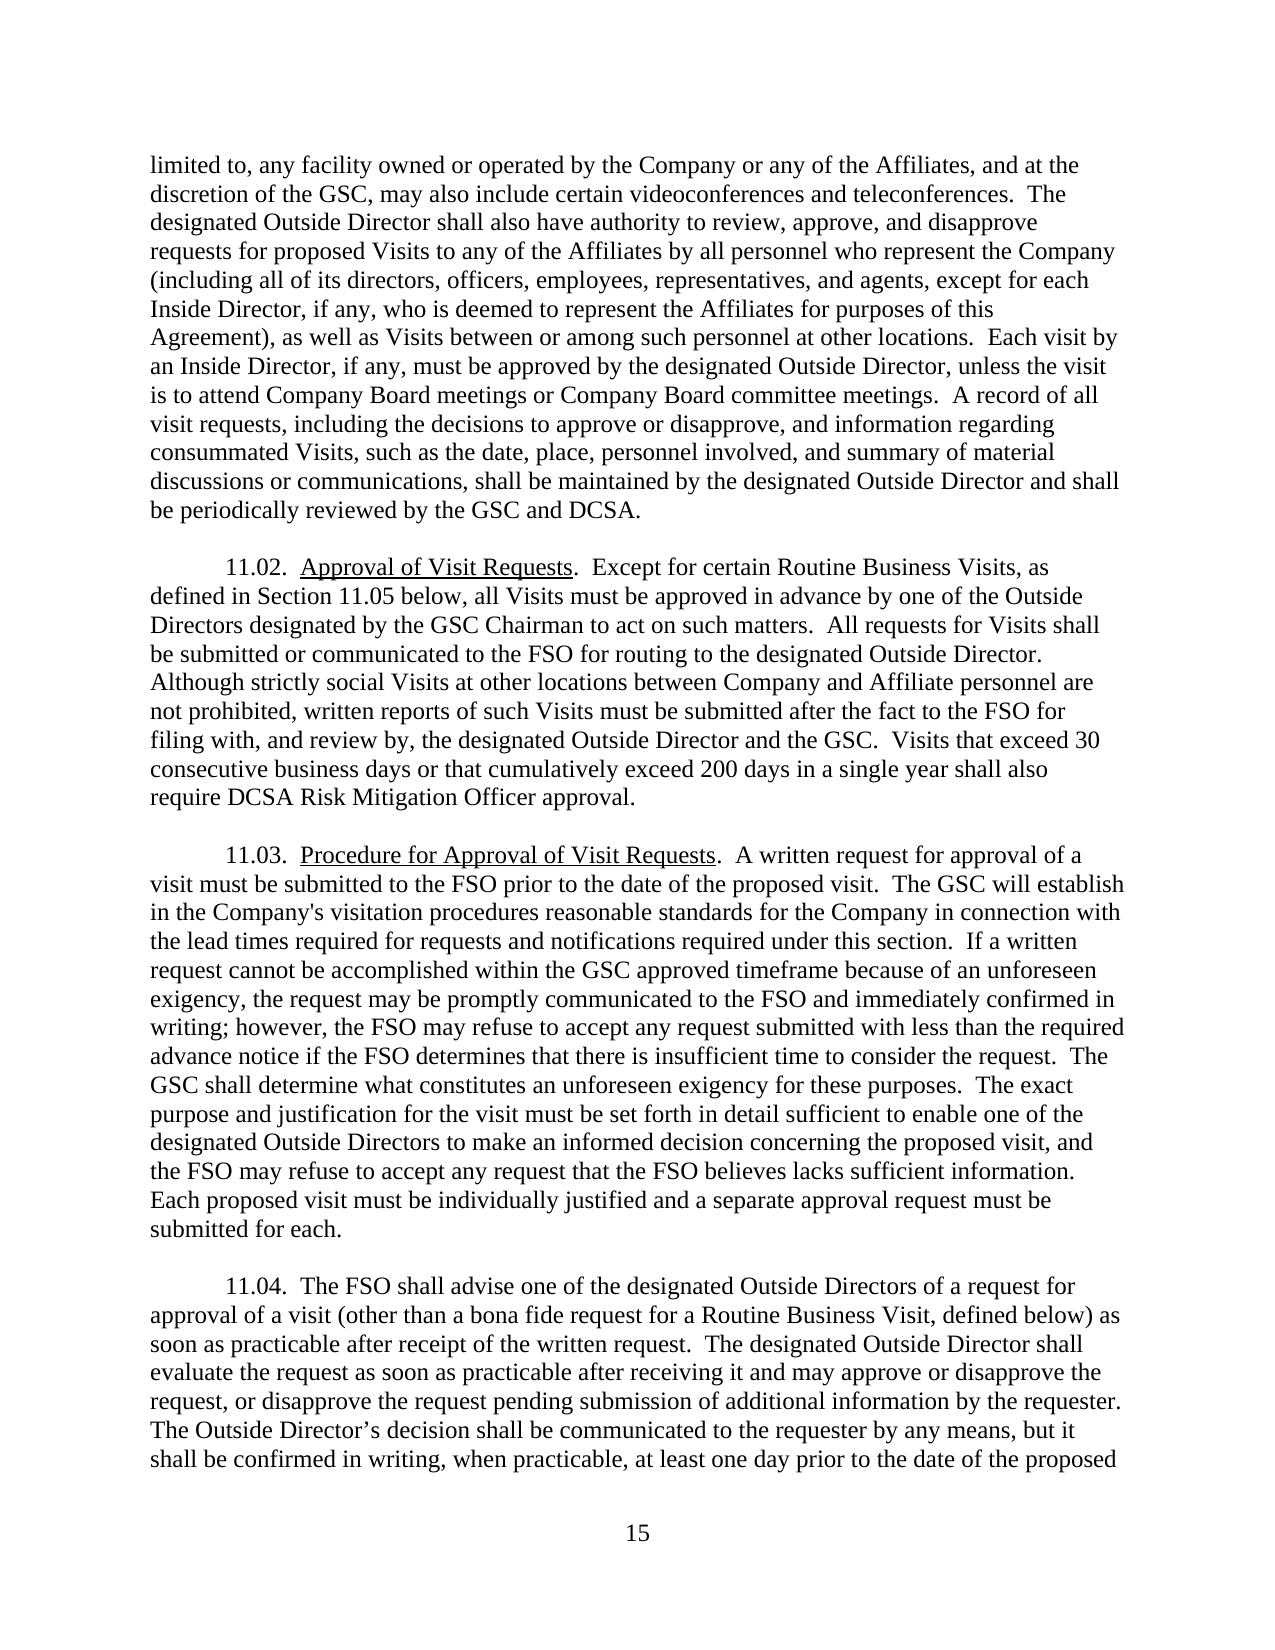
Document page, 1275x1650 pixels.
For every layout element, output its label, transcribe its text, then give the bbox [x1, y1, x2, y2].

text 11.02. Approval of Visit Requests. Except for certain Routine Business Visits, as defined in Section 11.05 below, all Visits must be approved in advance by one of the Outside Directors designated by the GSC Chairman to act on such matters. All requests for Visits shall be submitted or communicated to the FSO for routing to the designated Outside Director. Although strictly social Visits at other locations between Company and Affiliate personnel are not prohibited, written reports of such Visits must be submitted after the fact to the FSO for filing with, and review by, the designated Outside Director and the GSC. Visits that exceed 30 consecutive business days or that cumulatively exceed 200 days in a single year shall also require DCSA Risk Mitigation Officer approval. [150, 552, 1125, 811]
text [150, 150, 1125, 524]
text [150, 1271, 1125, 1472]
text 11.03. Procedure for Approval of Visit Requests. A written request for approval of a visit must be submitted to the FSO prior to the date of the proposed visit. The GSC will establish in the Company's visitation procedures reasonable standards for the Company in connection with the lead times required for requests and notifications required under this section. If a written request cannot be accomplished within the GSC approved timeframe because of an unforeseen exigency, the request may be promptly communicated to the FSO and immediately confirmed in writing; however, the FSO may refuse to accept any request submitted with less than the required advance notice if the FSO determines that there is insufficient time to consider the request. The GSC shall determine what constitutes an unforeseen exigency for these purposes. The exact purpose and justification for the visit must be set forth in detail sufficient to enable one of the designated Outside Directors to make an informed decision concerning the proposed visit, and the FSO may refuse to accept any request that the FSO believes lacks sufficient information. Each proposed visit must be individually justified and a separate approval request must be submitted for each. [150, 840, 1125, 1242]
